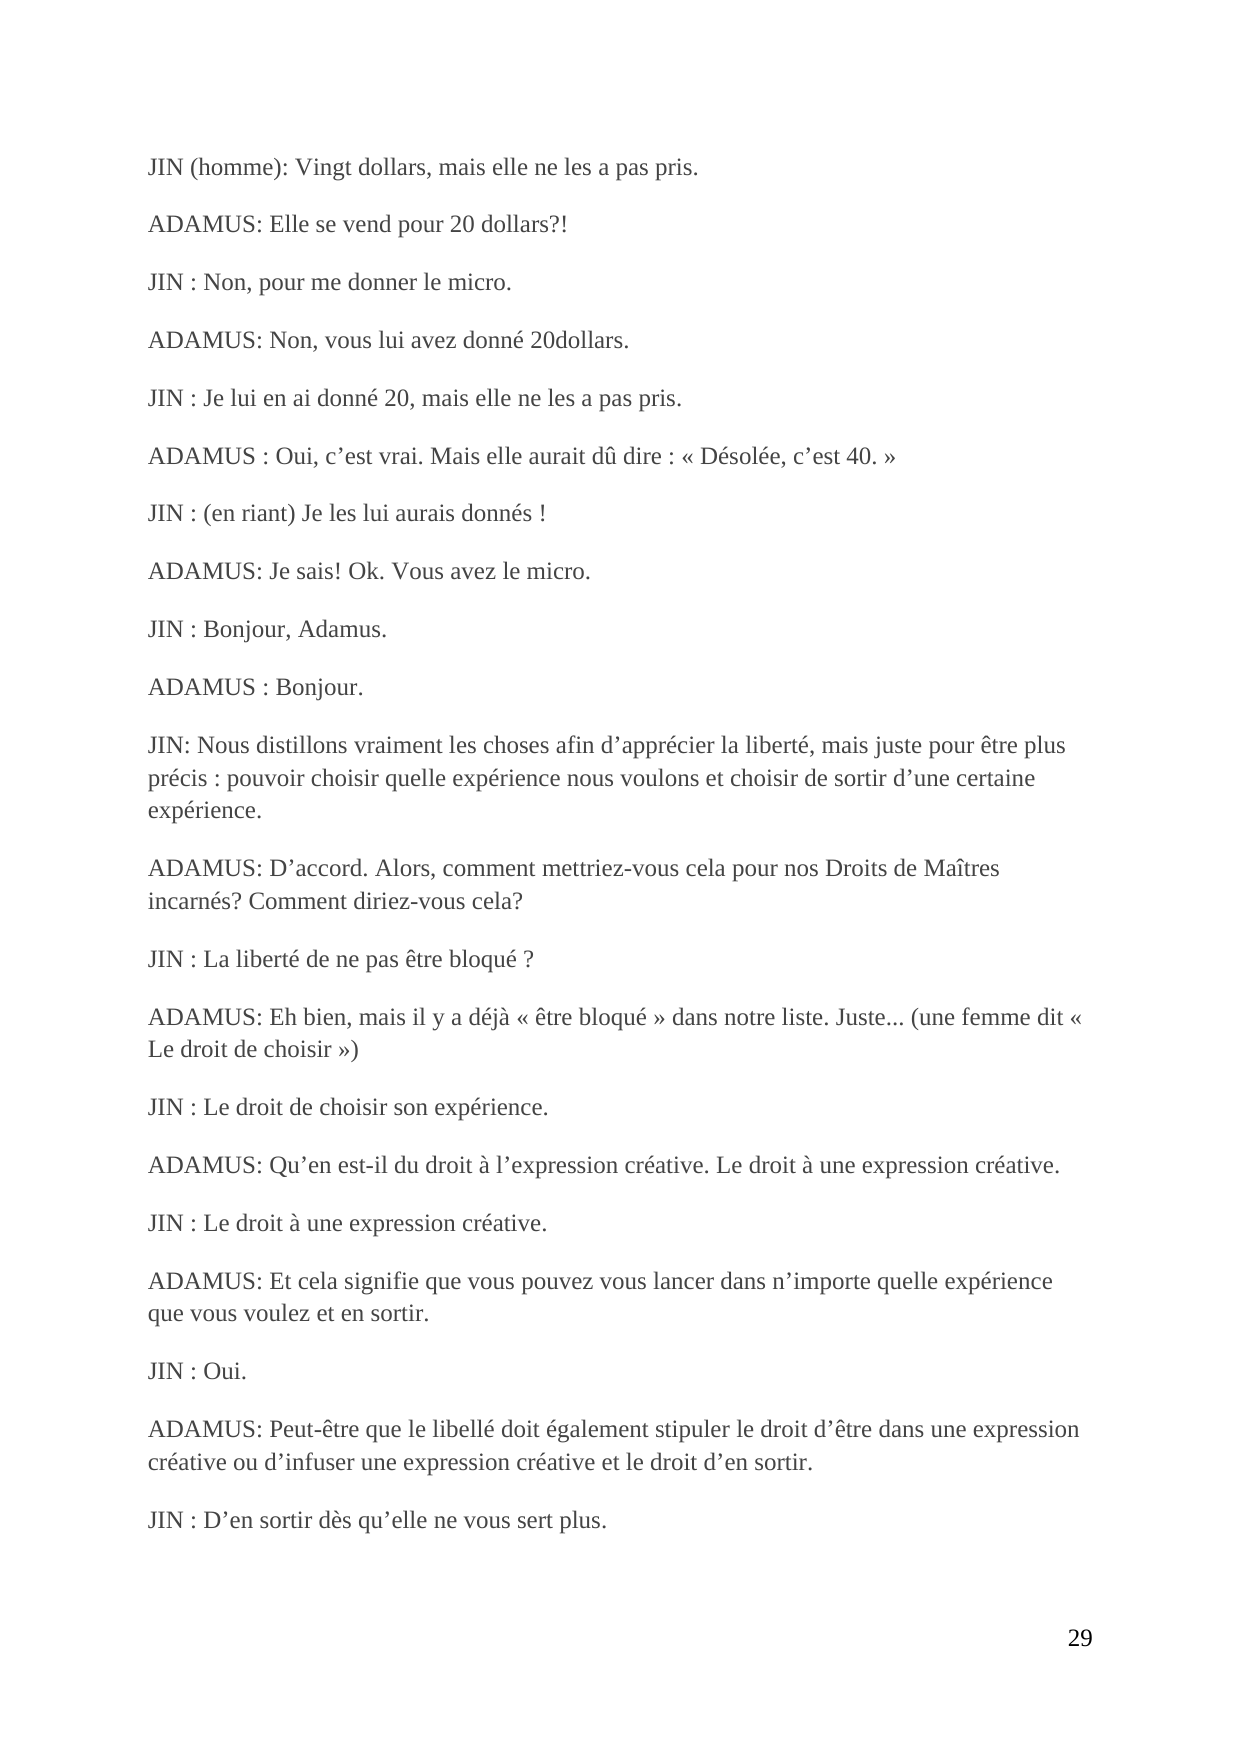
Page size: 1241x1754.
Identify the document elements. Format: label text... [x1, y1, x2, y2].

text JIN : La liberté de ne pas être bloqué ? [148, 940, 1093, 973]
text JIN : Le droit de choisir son expérience. [148, 1088, 1093, 1121]
text ADAMUS: Je sais! Ok. Vous avez le micro. [148, 552, 1093, 585]
text ADAMUS : Bonjour. [148, 668, 1093, 701]
text ADAMUS: Elle se vend pour 20 dollars?! [148, 205, 1093, 238]
text JIN : Bonjour, Adamus. [148, 610, 1093, 643]
text JIN : Je lui en ai donné 20, mais elle ne les a pas pris. [148, 379, 1093, 412]
text JIN : Oui. [148, 1352, 1093, 1385]
text JIN : Non, pour me donner le micro. [148, 263, 1093, 296]
text JIN (homme): Vingt dollars, mais elle ne les a pas pris. [148, 148, 1093, 180]
text ADAMUS : Oui, c’est vrai. Mais elle aurait dû dire : « Désolée, c’est 40. » [148, 437, 1093, 469]
text ADAMUS: Non, vous lui avez donné 20dollars. [148, 321, 1093, 354]
text ADAMUS: Eh bien, mais il y a déjà « être bloqué » dans notre liste. Juste... (une femme dit « Le droit de choisir ») [148, 998, 1093, 1063]
text ADAMUS: D’accord. Alors, comment mettriez-vous cela pour nos Droits de Maîtres incarnés? Comment diriez-vous cela? [148, 849, 1093, 915]
text JIN : (en riant) Je les lui aurais donnés ! [148, 494, 1093, 527]
text ADAMUS: Et cela signifie que vous pouvez vous lancer dans n’importe quelle expérience que vous voulez et en sortir. [148, 1262, 1093, 1327]
text JIN : Le droit à une expression créative. [148, 1204, 1093, 1237]
text JIN: Nous distillons vraiment les choses afin d’apprécier la liberté, mais juste pour être plus précis : pouvoir choisir quelle expérience nous voulons et choisir de sortir d’une certaine expérience. [148, 726, 1093, 824]
text JIN : D’en sortir dès qu’elle ne vous sert plus. [148, 1501, 1093, 1533]
text ADAMUS: Peut-être que le libellé doit également stipuler le droit d’être dans une expression créative ou d’infuser une expression créative et le droit d’en sortir. [148, 1410, 1093, 1476]
text ADAMUS: Qu’en est-il du droit à l’expression créative. Le droit à une expression créative. [148, 1146, 1093, 1179]
